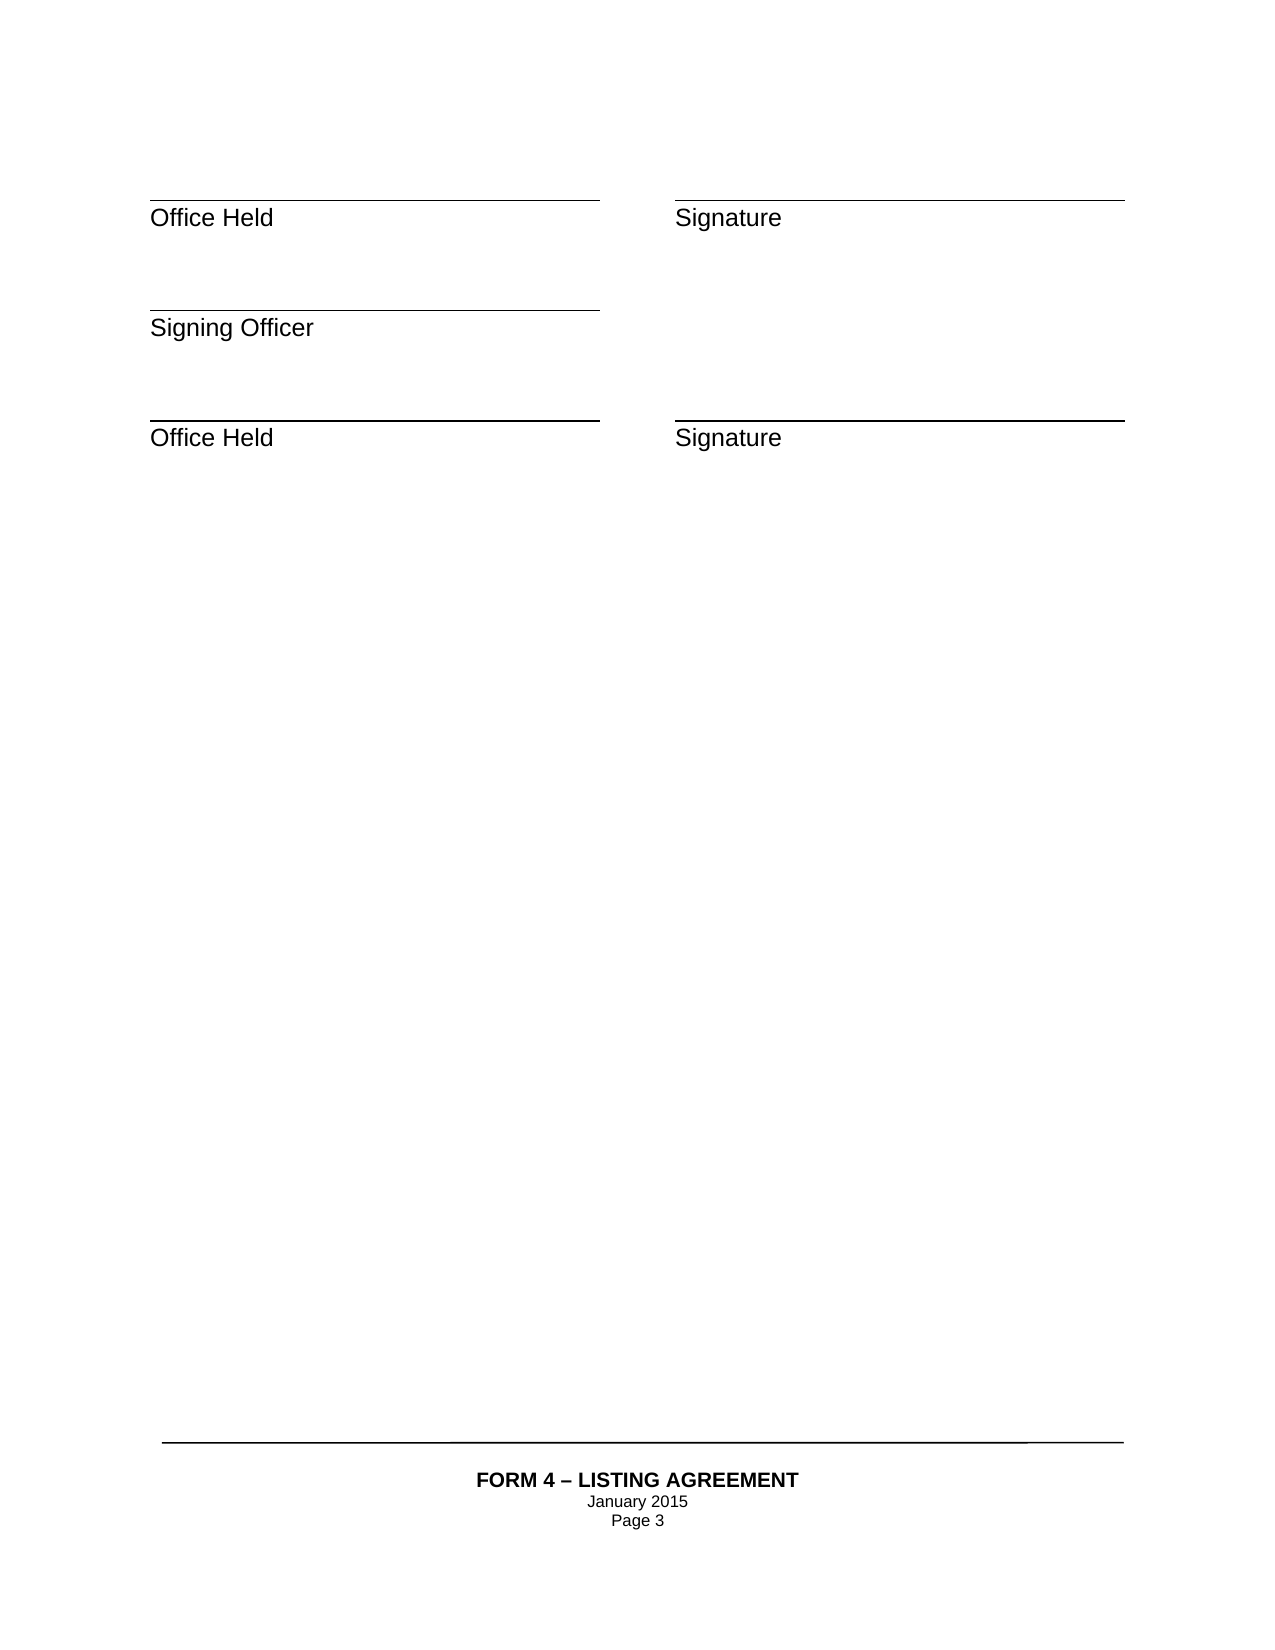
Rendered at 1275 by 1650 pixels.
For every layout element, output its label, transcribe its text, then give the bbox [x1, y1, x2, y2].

text Signing Officer [150, 313, 1125, 342]
text Office Held Signature [150, 423, 1125, 452]
text Office Held Signature [150, 203, 1125, 232]
